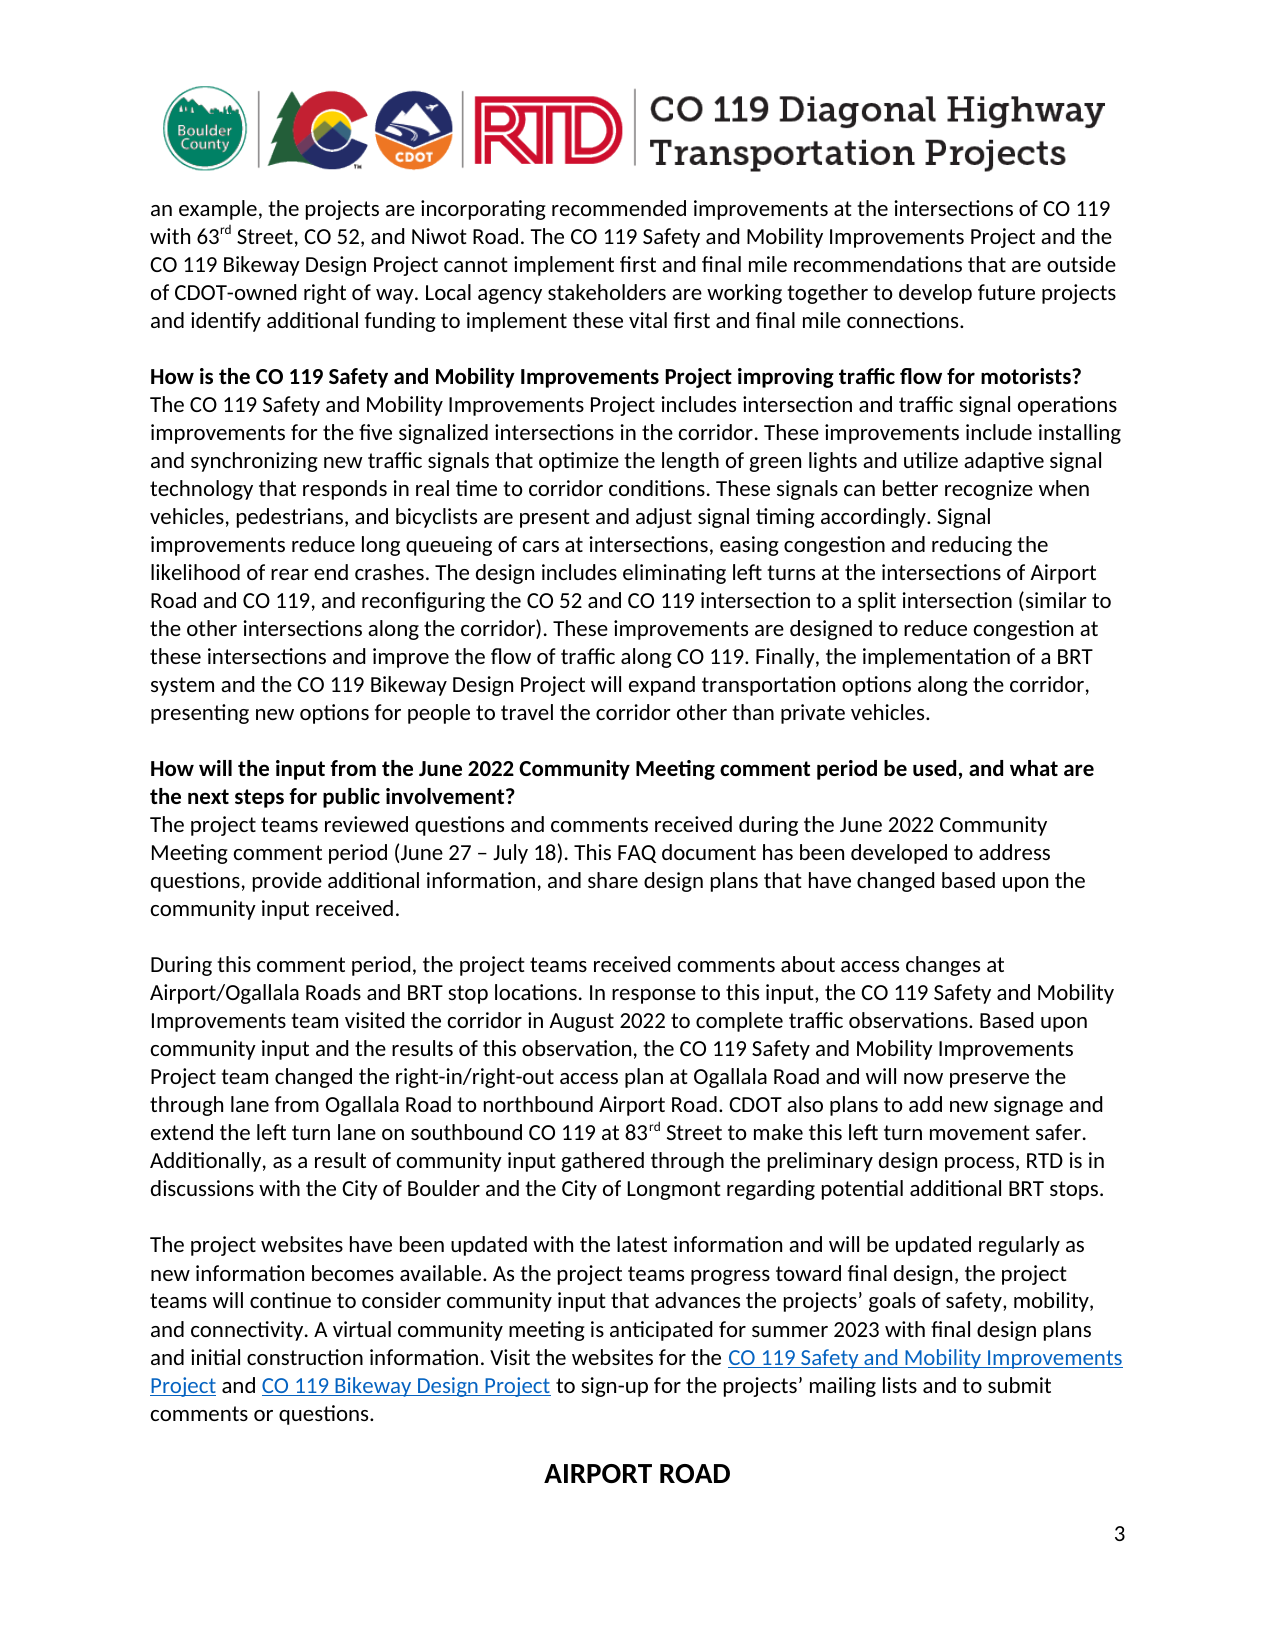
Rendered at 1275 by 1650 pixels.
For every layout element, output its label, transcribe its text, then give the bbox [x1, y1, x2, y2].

text The project websites have been updated with the latest information and will be updated regularly as new information becomes available. As the project teams progress toward final design, the project teams will continue to consider community input that advances the projects’ goals of safety, mobility, and connectivity. A virtual community meeting is anticipated for summer 2023 with final design plans and initial construction information. Visit the websites for the CO 119 Safety and Mobility Improvements Project and CO 119 Bikeway Design Project to sign-up for the projects’ mailing lists and to submit comments or questions. [150, 1231, 1125, 1427]
text How is the CO 119 Safety and Mobility Improvements Project improving traffic flow for motorists? [150, 362, 1125, 390]
text During this comment period, the project teams received comments about access changes at Airport/Ogallala Roads and BRT stop locations. In response to this input, the CO 119 Safety and Mobility Improvements team visited the corridor in August 2022 to complete traffic observations. Based upon community input and the results of this observation, the CO 119 Safety and Mobility Improvements Project team changed the right-in/right-out access plan at Ogallala Road and will now preserve the through lane from Ogallala Road to northbound Airport Road. CDOT also plans to add new signage and extend the left turn lane on southbound CO 119 at 83rd Street to make this left turn movement safer. Additionally, as a result of community input gathered through the preliminary design process, RTD is in discussions with the City of Boulder and the City of Longmont regarding potential additional BRT stops. [150, 950, 1125, 1203]
text The project teams reviewed questions and comments received during the June 2022 Community Meeting comment period (June 27 – July 18). This FAQ document has been developed to address questions, provide additional information, and share design plans that have changed based upon the community input received. [150, 810, 1125, 922]
text How will the input from the June 2022 Community Meeting comment period be used, and what are the next steps for public involvement? [150, 754, 1125, 810]
text AIRPORT ROAD [150, 1455, 1125, 1490]
text The CO 119 Safety and Mobility Improvements Project includes intersection and traffic signal operations improvements for the five signalized intersections in the corridor. These improvements include installing and synchronizing new traffic signals that optimize the length of green lights and utilize adaptive signal technology that responds in real time to corridor conditions. These signals can better recognize when vehicles, pedestrians, and bicyclists are present and adjust signal timing accordingly. Signal improvements reduce long queueing of cars at intersections, easing congestion and reducing the likelihood of rear end crashes. The design includes eliminating left turns at the intersections of Airport Road and CO 119, and reconfiguring the CO 52 and CO 119 intersection to a split intersection (similar to the other intersections along the corridor). These improvements are designed to reduce congestion at these intersections and improve the flow of traffic along CO 119. Finally, the implementation of a BRT system and the CO 119 Bikeway Design Project will expand transportation options along the corridor, presenting new options for people to travel the corridor other than private vehicles. [150, 390, 1125, 726]
picture [150, 75, 1125, 184]
